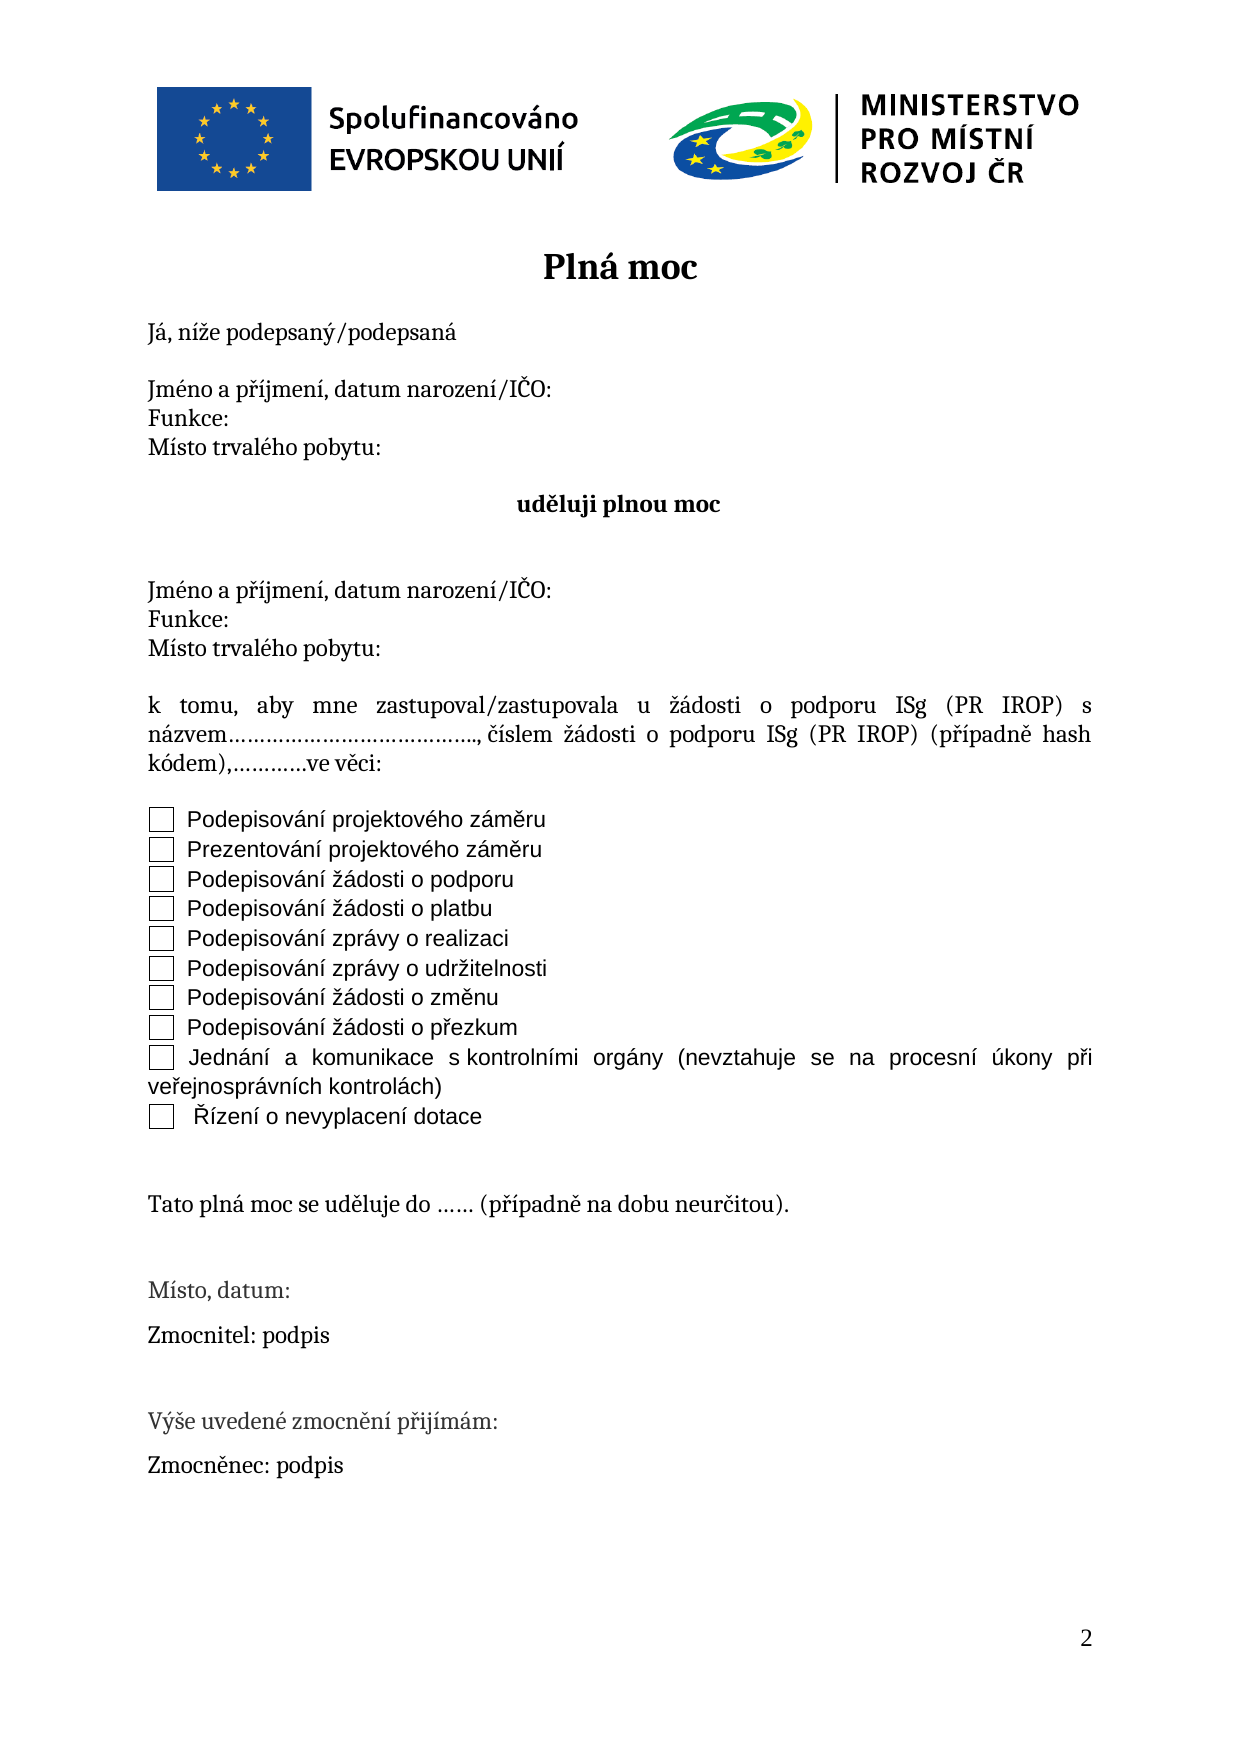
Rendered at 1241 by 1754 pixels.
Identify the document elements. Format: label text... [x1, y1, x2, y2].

text Podepisování žádosti o platbu [148, 895, 1093, 922]
text Jednání a komunikace s kontrolními orgány (nevztahuje se na procesní úkony při veřejnosprávních kontrolách) [148, 1044, 1093, 1100]
text k tomu, aby mne zastupoval/zastupovala u žádosti o podporu ISg (PR IROP) s názvem…………………………………., číslem žádosti o podporu ISg (PR IROP) (případně hash kódem),…………ve věci: [148, 691, 1093, 777]
text Podepisování žádosti o přezkum [148, 1014, 1093, 1040]
text Místo, datum: [148, 1276, 1093, 1305]
text Tato plná moc se uděluje do …… (případně na dobu neurčitou). [148, 1190, 1093, 1219]
text Podepisování projektového záměru [148, 806, 1093, 832]
text Místo trvalého pobytu: [148, 634, 1093, 662]
text Já, níže podepsaný/podepsaná [148, 317, 1093, 346]
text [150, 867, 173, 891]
text Podepisování žádosti o změnu [148, 984, 1093, 1011]
text Zmocněnec: podpis [148, 1451, 1093, 1480]
text Funkce: [148, 605, 1093, 634]
text Jméno a příjmení, datum narození/IČO: [148, 375, 1093, 404]
text Podepisování žádosti o podporu [174, 866, 1093, 892]
text Podepisování zprávy o realizaci [148, 925, 1093, 951]
text Plná moc [148, 246, 1093, 289]
text Místo trvalého pobytu: [148, 432, 1093, 461]
text Funkce: [148, 404, 1093, 432]
picture [147, 73, 1093, 203]
text Jméno a příjmení, datum narození/IČO: [148, 576, 1093, 605]
text Zmocnitel: podpis [148, 1321, 1093, 1349]
text Prezentování projektového záměru [148, 836, 1093, 862]
text Řízení o nevyplacení dotace [148, 1103, 1093, 1129]
text Podepisování zprávy o udržitelnosti [148, 954, 1093, 981]
text Výše uvedené zmocnění přijímám: [148, 1407, 1093, 1436]
text uděluji plnou moc [443, 490, 1093, 519]
